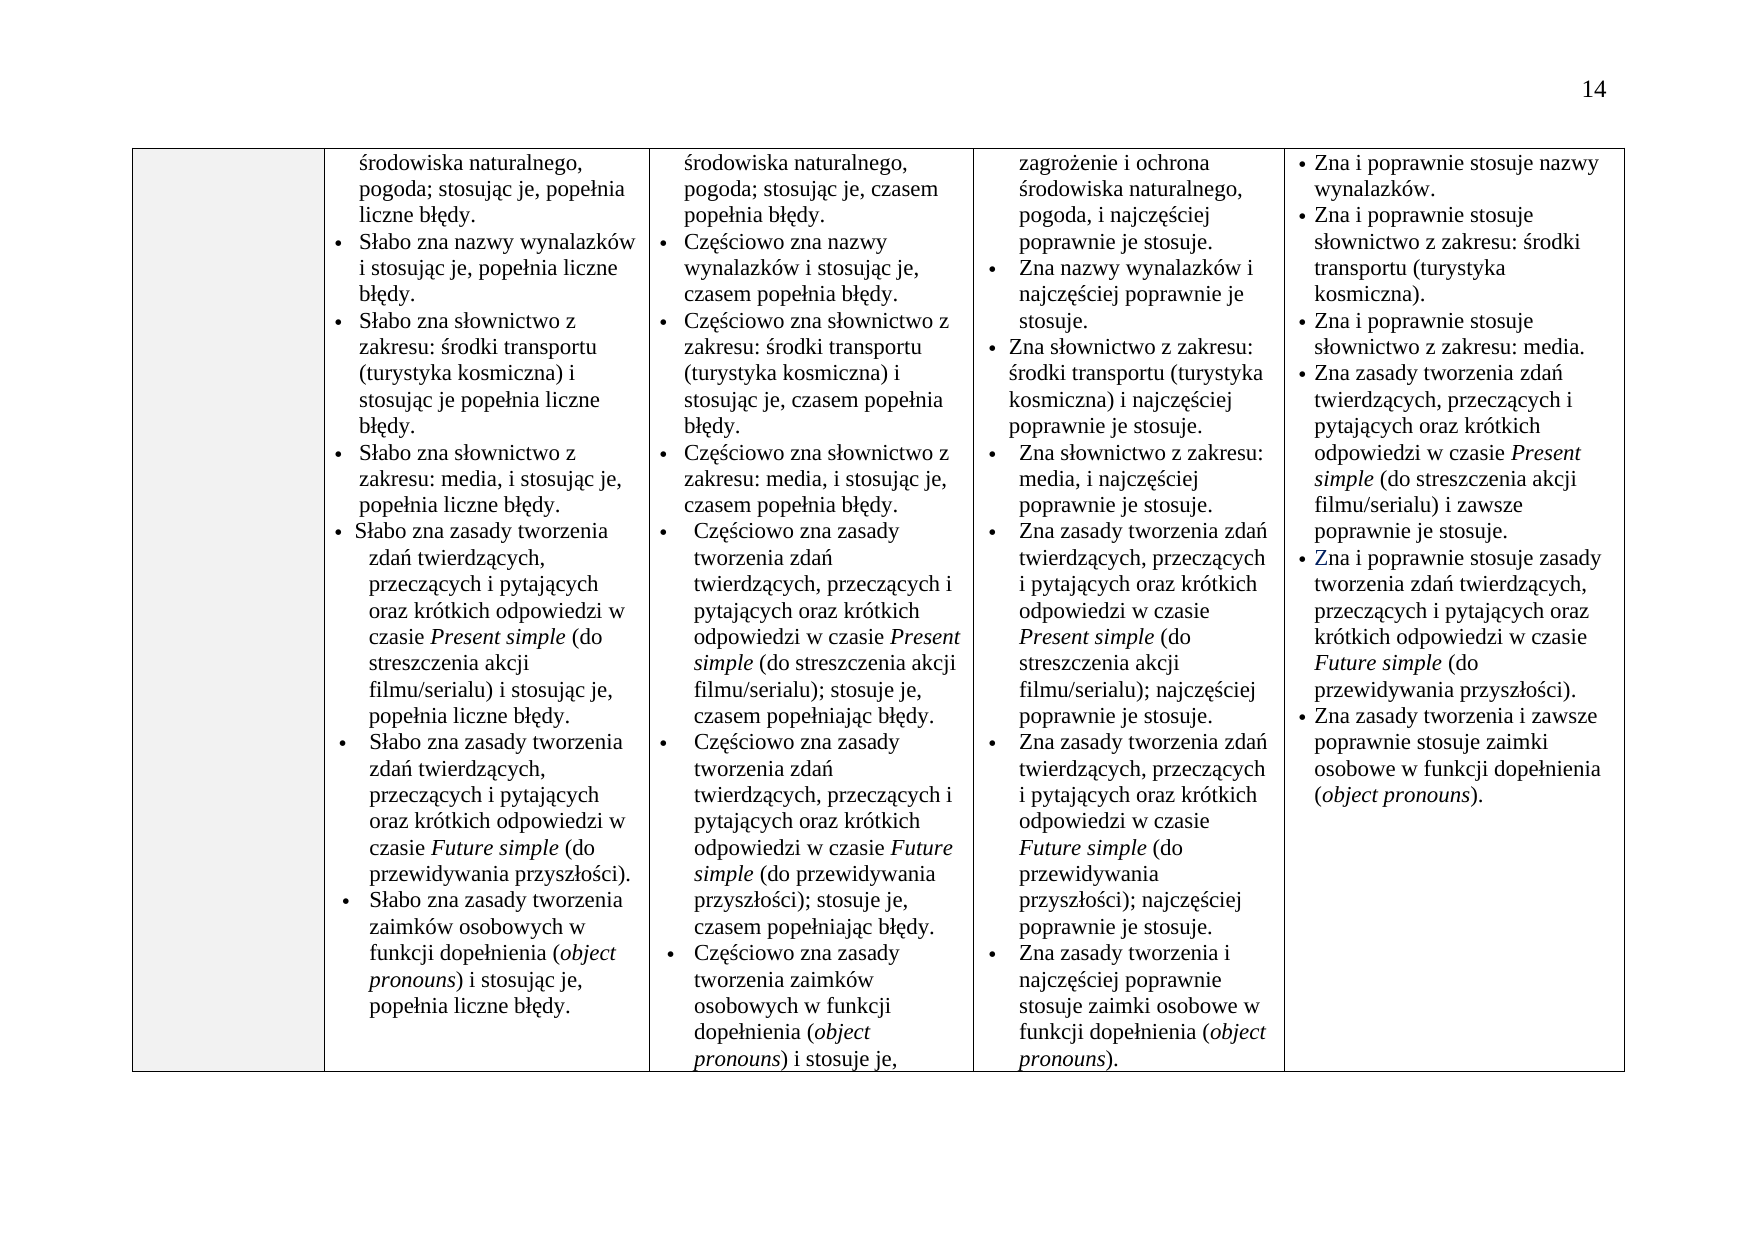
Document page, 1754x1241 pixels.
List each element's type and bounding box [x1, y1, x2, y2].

table_header [133, 149, 324, 1071]
table_header [650, 149, 973, 1071]
table_header [1285, 149, 1624, 1071]
table_header [974, 149, 1284, 1071]
table_header [325, 149, 649, 1071]
